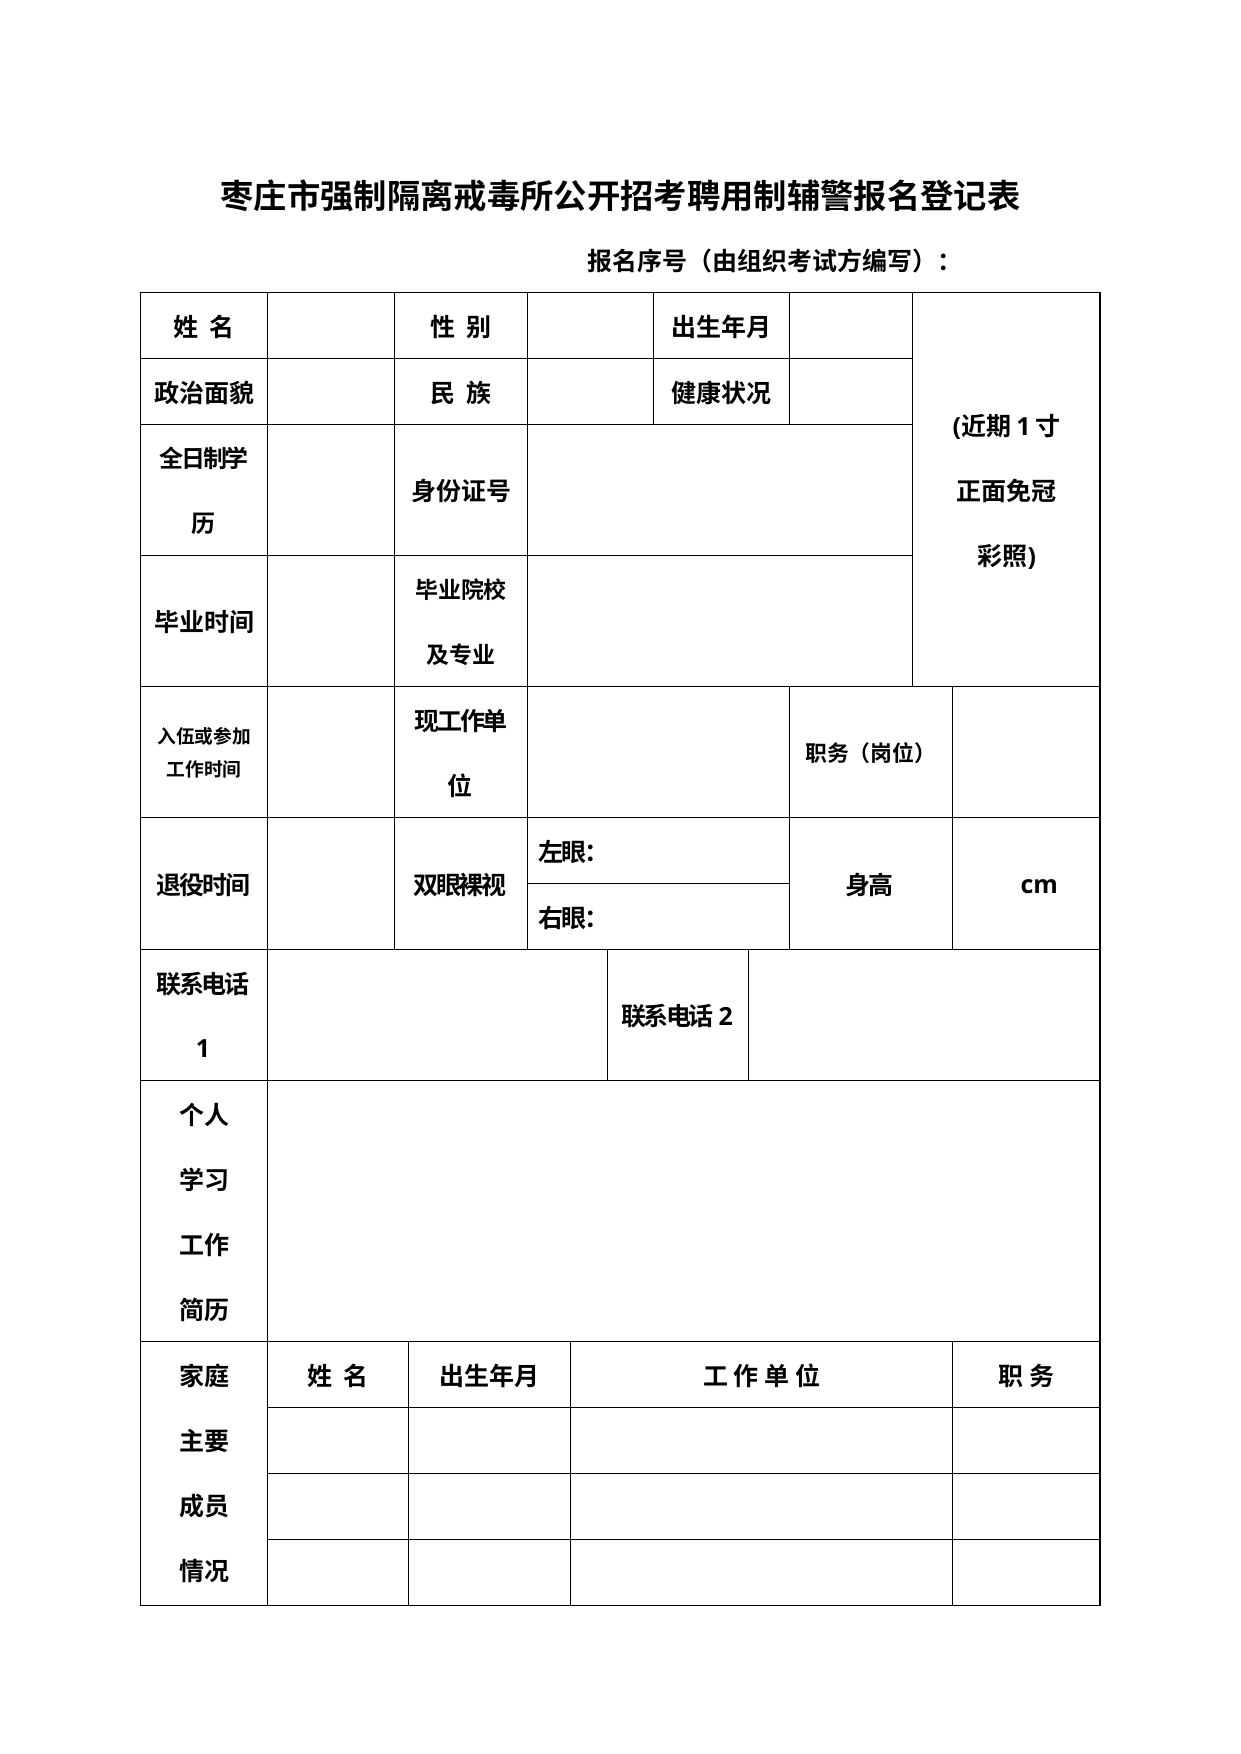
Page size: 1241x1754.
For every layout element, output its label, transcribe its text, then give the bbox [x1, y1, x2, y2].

table_cell 身高 [790, 818, 952, 949]
table_header 姓 名 [141, 293, 267, 358]
table_cell 姓 名 [268, 1342, 408, 1407]
table_header (近期1寸 正面免冠 彩照) [913, 293, 1099, 686]
table_header 出生年月 [654, 293, 789, 358]
table_cell [268, 818, 394, 949]
table_header [268, 293, 394, 358]
table_cell [571, 1540, 952, 1605]
table_header [790, 293, 912, 358]
table_cell [268, 1081, 1099, 1341]
table_cell [953, 1408, 1099, 1473]
table_cell [268, 950, 607, 1080]
table_cell 左眼： [528, 818, 789, 883]
table_cell [749, 950, 1099, 1080]
table_cell [268, 425, 394, 555]
table_cell [528, 556, 912, 686]
table_cell 民 族 [395, 359, 527, 424]
table_cell 家庭 主要 成员 情况 [141, 1342, 267, 1605]
table_cell 毕业院校及专业 [395, 556, 527, 686]
table_cell [953, 1474, 1099, 1539]
text 报名序号（由组织考试方编写）： [187, 227, 1053, 292]
table_cell [409, 1474, 570, 1539]
table_cell 出生年月 [409, 1342, 570, 1407]
table_cell 身份证号 [395, 425, 527, 555]
table_cell 毕业时间 [141, 556, 267, 686]
table_cell [790, 359, 912, 424]
table_cell [953, 687, 1099, 817]
table_cell [409, 1408, 570, 1473]
table_cell 职 务 [953, 1342, 1099, 1407]
table_cell [268, 359, 394, 424]
table_cell [953, 1540, 1099, 1605]
table_cell [268, 1408, 408, 1473]
table_cell cm [953, 818, 1099, 949]
table_cell 工 作 单 位 [571, 1342, 952, 1407]
table_cell [268, 556, 394, 686]
table_cell [268, 687, 394, 817]
table_header [528, 293, 653, 358]
table_cell [528, 425, 912, 555]
table_cell 政治面貌 [141, 359, 267, 424]
text 枣庄市强制隔离戒毒所公开招考聘用制辅警报名登记表 [187, 162, 1053, 227]
table_cell [571, 1408, 952, 1473]
table_cell [571, 1474, 952, 1539]
table_cell [268, 1540, 408, 1605]
table_cell 职务（岗位） [790, 687, 952, 817]
table_cell 联系电话1 [141, 950, 267, 1080]
table_cell [528, 359, 653, 424]
table_cell 入伍或参加工作时间 [141, 687, 267, 817]
table_cell 退役时间 [141, 818, 267, 949]
table_cell 双眼裸视 [395, 818, 527, 949]
table_cell 右眼： [528, 884, 789, 949]
table_cell [409, 1540, 570, 1605]
table_cell 健康状况 [654, 359, 789, 424]
table_cell 全日制学历 [141, 425, 267, 555]
table_header 性 别 [395, 293, 527, 358]
table_cell 现工作单位 [395, 687, 527, 817]
table_cell 联系电话2 [608, 950, 748, 1080]
table_cell [528, 687, 789, 817]
table_cell [268, 1474, 408, 1539]
table_cell 个人 学习 工作 简历 [141, 1081, 267, 1341]
